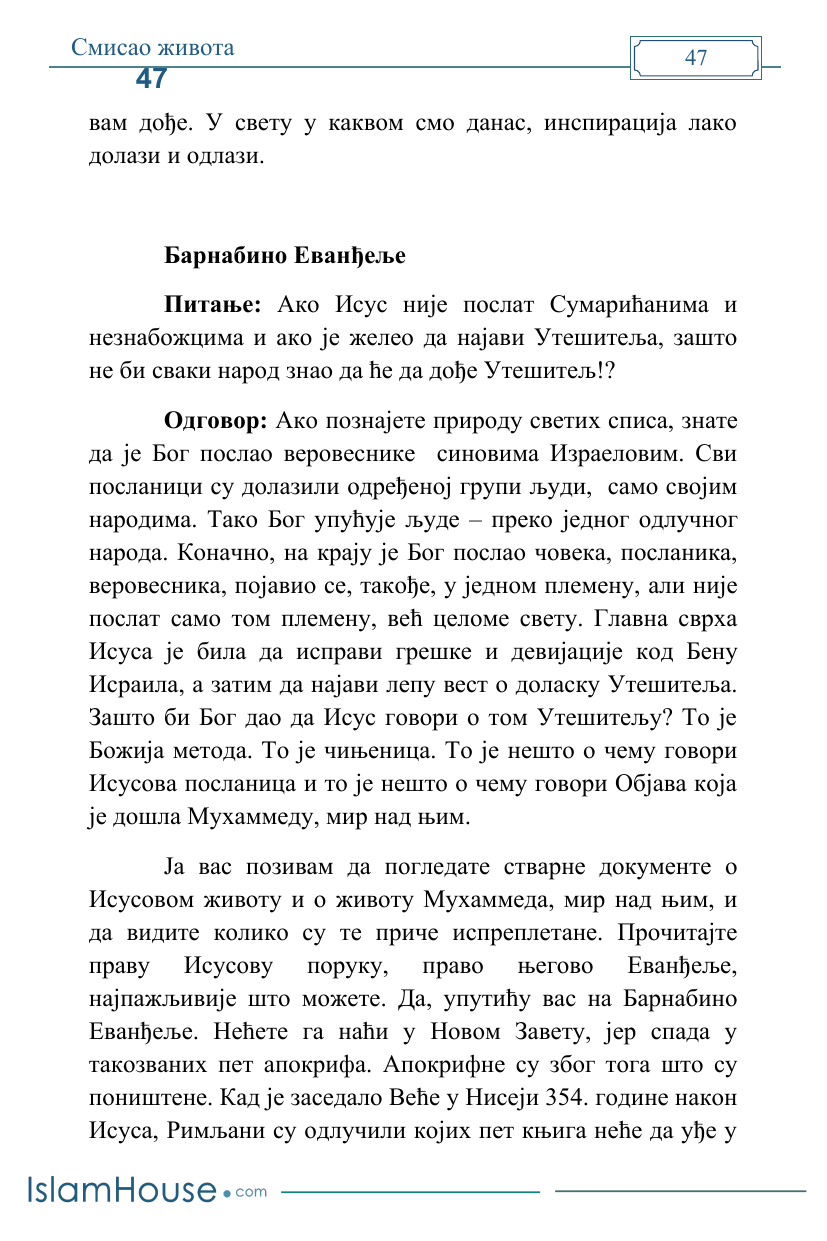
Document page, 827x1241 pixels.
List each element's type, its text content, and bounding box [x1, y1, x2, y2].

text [89, 851, 738, 1144]
text Одговор: Ако познајете природу светих списа, знате да је Бог послао веровеснике синовима Израеловим. Сви посланици су долазили одређеној групи људи, само својим народима. Тако Бог упућује људе – преко једног одлучног народа. Коначно, на крају је Бог послао човека, посланика, веровесника, појавио се, такође, у једном племену, али није послат само том племену, већ целоме свету. Главна сврха Исуса је била да исправи грешке и девијације код Бену Исраила, а затим да најави лепу вест о доласку Утешитеља. Зашто би Бог дао да Исус говори о том Утешитељу? То је Божија метода. То је чињеница. То је нешто о чему говори Исусова посланица и то је нешто о чему говори Објава која је дошла Мухаммеду, мир над њим. [89, 405, 738, 830]
picture [20, 1171, 541, 1209]
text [89, 107, 738, 169]
text Барнабино Еванђеље [89, 240, 738, 268]
text Питање: Ако Исус није послат Сумарићанима и незнабожцима и ако је желео да најави Утешитеља, зашто не би сваки народ знао да ће да дође Утешитељ!? [89, 289, 738, 384]
picture [548, 1170, 807, 1208]
